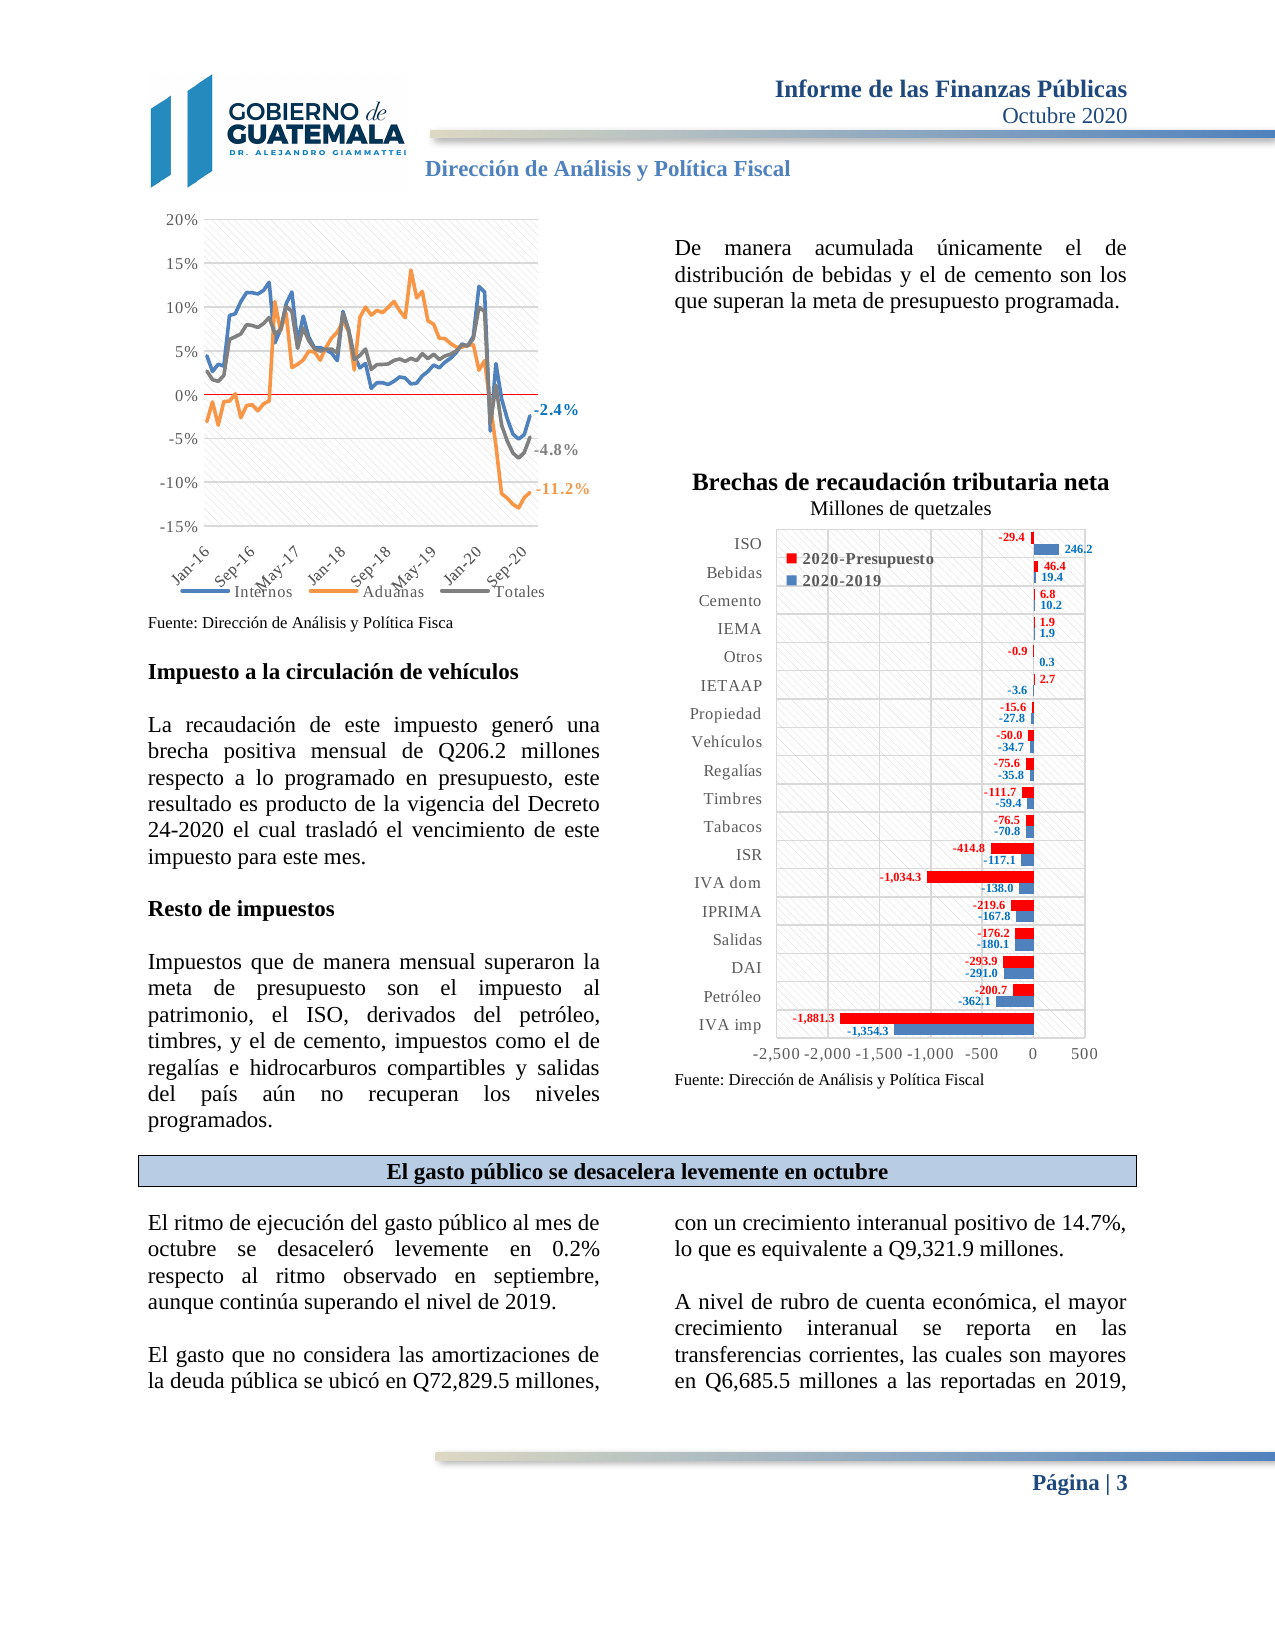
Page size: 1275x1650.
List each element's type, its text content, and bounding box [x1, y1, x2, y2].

text De manera acumulada únicamente el de distribución de bebidas y el de cemento son los que superan la meta de presupuesto programada. [674, 234, 1127, 313]
text Impuesto a la circulación de vehículos [148, 658, 601, 684]
text Brechas de recaudación tributaria neta [674, 467, 1127, 496]
text Impuestos que de manera mensual superaron la meta de presupuesto son el impuesto al patrimonio, el ISO, derivados del petróleo, timbres, y el de cemento, impuestos como el de regalías e hidrocarburos compartibles y salidas del país aún no recuperan los niveles programados. [148, 948, 601, 1133]
text Millones de quetzales [674, 496, 1127, 519]
text El ritmo de ejecución del gasto público al mes de octubre se desaceleró levemente en 0.2% respecto al ritmo observado en septiembre, aunque continúa superando el nivel de 2019. [148, 1209, 601, 1314]
text El gasto que no considera las amortizaciones de la deuda pública se ubicó en Q72,829.5 millones, con un crecimiento interanual positivo de 14.7%, lo que es equivalente a Q9,321.9 millones. [148, 1341, 601, 1393]
text La recaudación de este impuesto generó una brecha positiva mensual de Q206.2 millones respecto a lo programado en presupuesto, este resultado es producto de la vigencia del Decreto 24-2020 el cual trasladó el vencimiento de este impuesto para este mes. [148, 711, 601, 869]
picture [147, 73, 410, 193]
text El gasto público se desacelera levemente en octubre [139, 1156, 1136, 1186]
text Fuente: Dirección de Análisis y Política Fisca [148, 613, 601, 632]
text Fuente: Dirección de Análisis y Política Fiscal [674, 1070, 1127, 1089]
text El gasto que no considera las amortizaciones de la deuda pública se ubicó en Q72,829.5 millones, con un crecimiento interanual positivo de 14.7%, lo que es equivalente a Q9,321.9 millones. [674, 1209, 1127, 1262]
text Resto de impuestos [148, 895, 601, 922]
